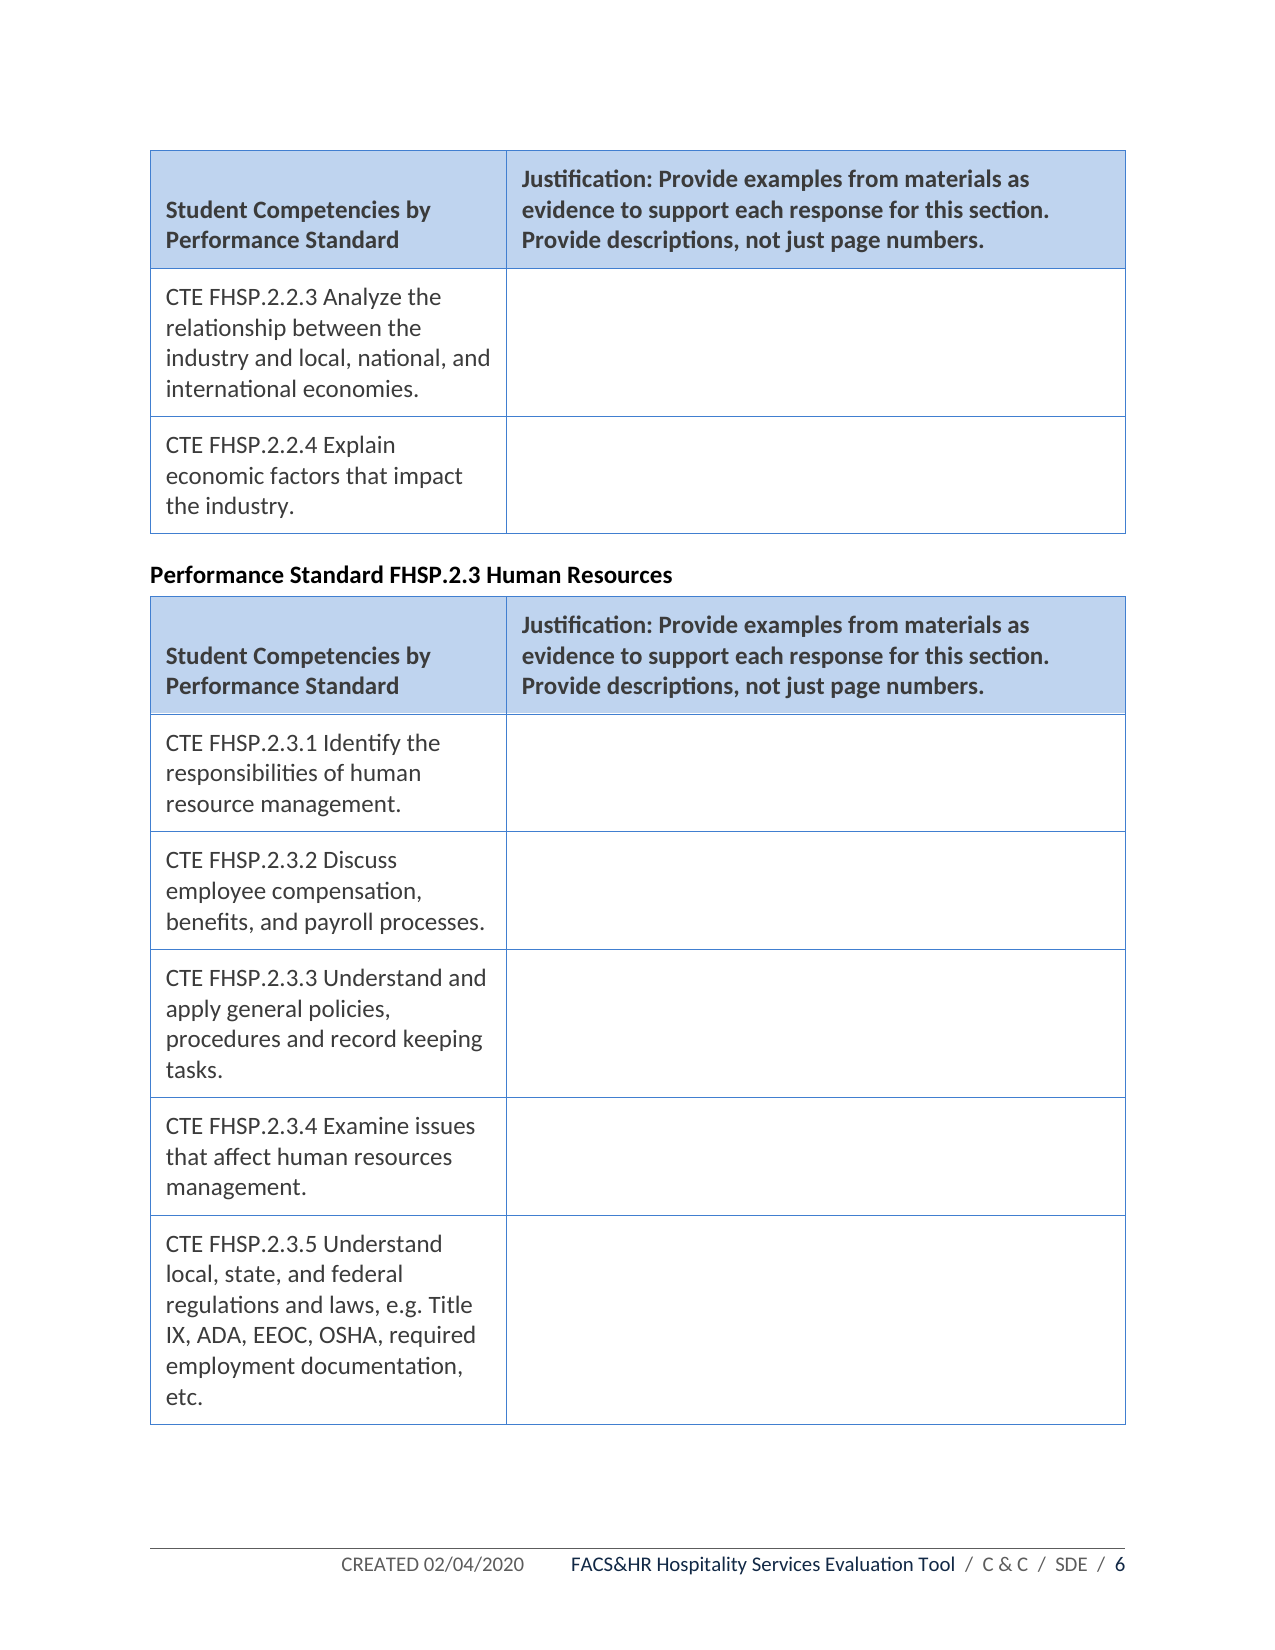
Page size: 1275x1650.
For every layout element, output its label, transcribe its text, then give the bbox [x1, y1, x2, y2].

table_header Student Competencies by Performance Standard [151, 597, 506, 713]
table_cell CTE FHSP.2.2.3 Analyze the relationship between the industry and local, national, and international economies. [151, 269, 506, 416]
table_cell CTE FHSP.2.3.4 Examine issues that affect human resources management. [151, 1098, 506, 1214]
table_cell [507, 950, 1125, 1097]
table_cell [507, 269, 1125, 416]
table_cell CTE FHSP.2.3.3 Understand and apply general policies, procedures and record keeping tasks. [151, 950, 506, 1097]
subtitle Performance Standard FHSP.2.3 Human Resources [150, 559, 1125, 590]
table_cell CTE FHSP.2.3.5 Understand local, state, and federal regulations and laws, e.g. Title IX, ADA, EEOC, OSHA, required employment documentation, etc. [151, 1216, 506, 1424]
table_cell [507, 1098, 1125, 1214]
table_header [507, 151, 1125, 268]
table_cell [507, 1216, 1125, 1424]
table_cell [507, 417, 1125, 533]
table_cell CTE FHSP.2.3.2 Discuss employee compensation, benefits, and payroll processes. [151, 832, 506, 949]
table_cell [507, 832, 1125, 949]
table_cell [507, 715, 1125, 831]
table_cell CTE FHSP.2.2.4 Explain economic factors that impact the industry. [151, 417, 506, 533]
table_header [151, 151, 506, 268]
table_cell CTE FHSP.2.3.1 Identify the responsibilities of human resource management. [151, 715, 506, 831]
table_header Justification: Provide examples from materials as evidence to support each response for this section. Provide descriptions, not just page numbers. [507, 597, 1125, 713]
